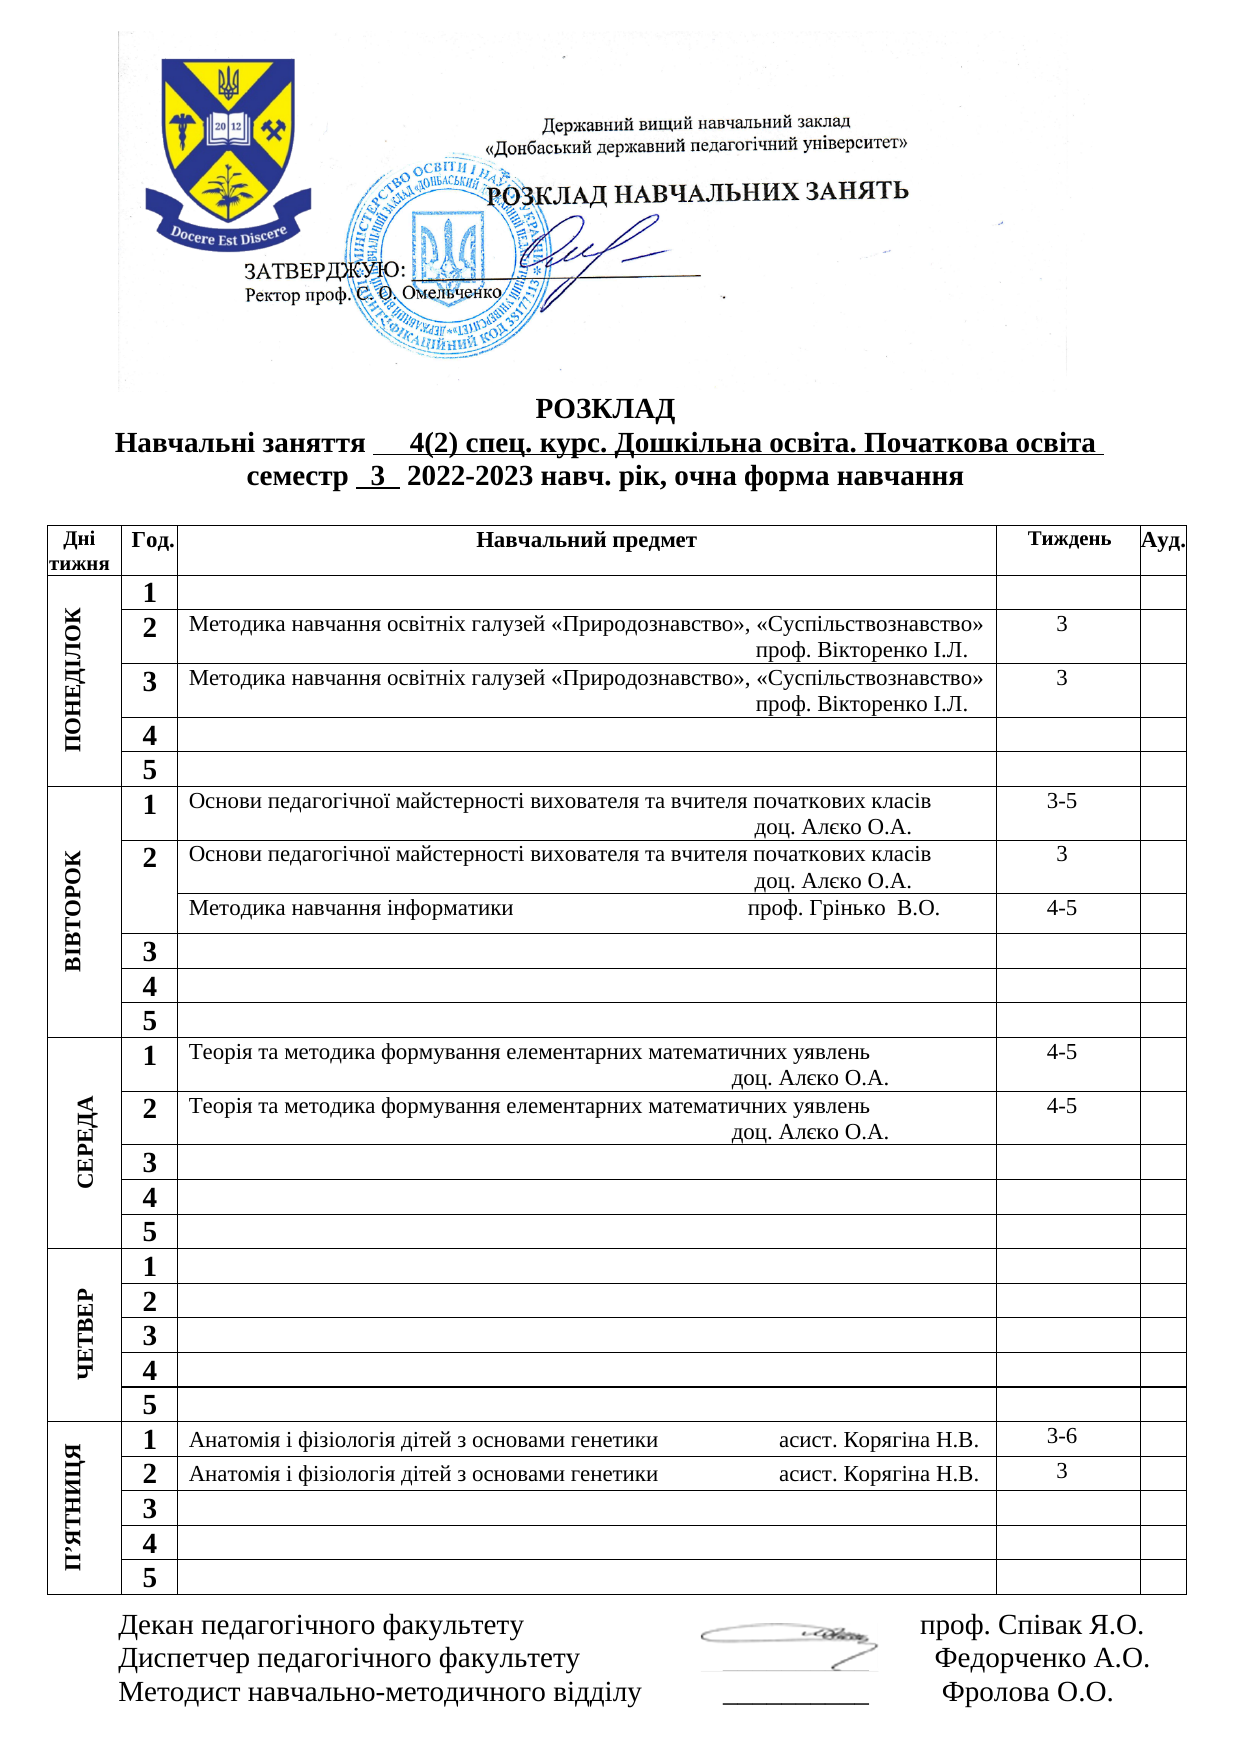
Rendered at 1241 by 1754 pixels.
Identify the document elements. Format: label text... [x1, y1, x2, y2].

table_cell [1141, 1092, 1186, 1144]
table_cell Методика навчання інформатики проф. Грінько В.О. [178, 894, 996, 933]
table_cell Анатомія і фізіологія дітей з основами генетики асист. Корягіна Н.В. [178, 1422, 996, 1456]
table_cell [1141, 934, 1186, 968]
table_header Дні тижня [48, 526, 121, 574]
table_cell [1141, 1038, 1186, 1091]
table_cell [997, 1284, 1140, 1317]
table_cell [178, 1249, 996, 1283]
table_cell 4 [122, 1180, 177, 1213]
table_cell [1141, 1318, 1186, 1352]
text семестр 3 2022-2023 навч. рік, очна форма навчання [59, 458, 1152, 492]
table_cell 1 [122, 1249, 177, 1283]
table_cell [178, 1526, 996, 1559]
table_cell 5 [122, 752, 177, 786]
table_cell [178, 1560, 996, 1594]
table_cell [1141, 1284, 1186, 1317]
table_cell 3 [122, 1491, 177, 1525]
table_cell [1141, 1145, 1186, 1179]
table_cell П’ЯТНИЦЯ [48, 1422, 121, 1594]
table_cell [178, 1215, 996, 1248]
table_cell 4-5 [997, 894, 1140, 933]
table_cell [997, 934, 1140, 968]
table_cell [1141, 1526, 1186, 1559]
table_cell [178, 1145, 996, 1179]
table_cell [1141, 1353, 1186, 1386]
table_cell [1141, 1457, 1186, 1490]
table_cell [997, 1215, 1140, 1248]
table_cell 5 [122, 1003, 177, 1037]
table_cell 3 [122, 1318, 177, 1352]
table_cell Методика навчання освітніх галузей «Природознавство», «Суспільствознавство» проф. Вікторенко І.Л. [178, 664, 996, 717]
table_cell [1141, 787, 1186, 839]
table_cell 1 [122, 576, 177, 609]
table_cell 3 [997, 664, 1140, 717]
table_cell [1141, 1180, 1186, 1213]
table_cell [1141, 1491, 1186, 1525]
table_cell [997, 752, 1140, 786]
table_header Тиждень [997, 526, 1140, 574]
table_cell 5 [122, 1215, 177, 1248]
table_header Навчальний предмет [178, 526, 996, 574]
table_cell [1141, 610, 1186, 663]
table_cell 2 [122, 841, 177, 933]
table_cell 5 [122, 1560, 177, 1594]
table_cell [997, 1180, 1140, 1213]
table_cell 5 [122, 1388, 177, 1421]
table_cell Основи педагогічної майстерності вихователя та вчителя початкових класів доц. Алєко О.А. [178, 787, 996, 839]
table_cell 3 [122, 934, 177, 968]
table_cell 4 [122, 718, 177, 751]
table_cell [178, 1318, 996, 1352]
table_cell ВІВТОРОК [48, 787, 121, 1037]
table_cell 3 [122, 664, 177, 717]
table_cell ПОНЕДІЛОК [48, 576, 121, 786]
table_cell 2 [122, 610, 177, 663]
table_cell 3-6 [997, 1422, 1140, 1456]
table_cell [997, 576, 1140, 609]
table_cell [178, 576, 996, 609]
table_cell 2 [122, 1284, 177, 1317]
table_cell [997, 718, 1140, 751]
table_cell [1141, 1560, 1186, 1594]
table_cell [997, 1249, 1140, 1283]
table_cell [997, 969, 1140, 1002]
table_cell [1141, 894, 1186, 933]
table_cell Теорія та методика формування елементарних математичних уявлень доц. Алєко О.А. [178, 1092, 996, 1144]
table_cell [1141, 718, 1186, 751]
table_cell [1141, 1422, 1186, 1456]
table_cell [1141, 1249, 1186, 1283]
table_header Год. [122, 526, 177, 574]
table_cell [1141, 752, 1186, 786]
table_cell 3 [122, 1145, 177, 1179]
table_cell 1 [122, 787, 177, 839]
table_cell [1141, 1215, 1186, 1248]
table_cell [178, 752, 996, 786]
table_cell [1141, 664, 1186, 717]
table_cell Методика навчання освітніх галузей «Природознавство», «Суспільствознавство» проф. Вікторенко І.Л. [178, 610, 996, 663]
table_cell [1141, 969, 1186, 1002]
table_cell [1141, 1388, 1186, 1421]
text Методист навчально-методичного відділу __________ Фролова О.О. [118, 1674, 1152, 1708]
table_cell [178, 1353, 996, 1386]
table_cell [178, 1180, 996, 1213]
table_cell [178, 969, 996, 1002]
table_cell 1 [122, 1038, 177, 1091]
table_cell 3 [997, 1457, 1140, 1490]
table_cell [1141, 841, 1186, 893]
table_cell 3-5 [997, 787, 1140, 839]
table_cell [997, 1318, 1140, 1352]
table_cell 4-5 [997, 1092, 1140, 1144]
table_header Ауд. [1141, 526, 1186, 574]
picture [700, 1623, 881, 1672]
table_cell Теорія та методика формування елементарних математичних уявлень доц. Алєко О.А. [178, 1038, 996, 1091]
table_cell [997, 1491, 1140, 1525]
text Декан педагогічного факультету __________ проф. Співак Я.О. [118, 1607, 1152, 1641]
table_cell 2 [122, 1457, 177, 1490]
table_cell [997, 1388, 1140, 1421]
table_cell 4 [122, 1526, 177, 1559]
table_cell ЧЕТВЕР [48, 1249, 121, 1421]
table_cell [997, 1145, 1140, 1179]
table_cell [997, 1353, 1140, 1386]
table_cell [178, 718, 996, 751]
picture [118, 29, 1093, 392]
table_cell 4 [122, 1353, 177, 1386]
table_cell [997, 1560, 1140, 1594]
table_cell 3 [997, 841, 1140, 893]
table_cell [1141, 576, 1186, 609]
table_cell 1 [122, 1422, 177, 1456]
table_cell [178, 1491, 996, 1525]
table_cell [997, 1526, 1140, 1559]
table_cell 3 [997, 610, 1140, 663]
table_cell [178, 934, 996, 968]
table_cell 4 [122, 969, 177, 1002]
table_cell Анатомія і фізіологія дітей з основами генетики асист. Корягіна Н.В. [178, 1457, 996, 1490]
table_cell [997, 1003, 1140, 1037]
table_cell 2 [122, 1092, 177, 1144]
table_cell [178, 1284, 996, 1317]
table_cell Основи педагогічної майстерності вихователя та вчителя початкових класів доц. Алєко О.А. [178, 841, 996, 893]
text Навчальні заняття 4(2) спец. курс. Дошкільна освіта. Початкова освіта [59, 425, 1152, 458]
table_cell [1141, 1003, 1186, 1037]
text Диспетчер педагогічного факультету __________ Федорченко А.О. [118, 1641, 1152, 1674]
table_cell [178, 1003, 996, 1037]
table_cell СЕРЕДА [48, 1038, 121, 1248]
table_cell [178, 1388, 996, 1421]
table_cell 4-5 [997, 1038, 1140, 1091]
